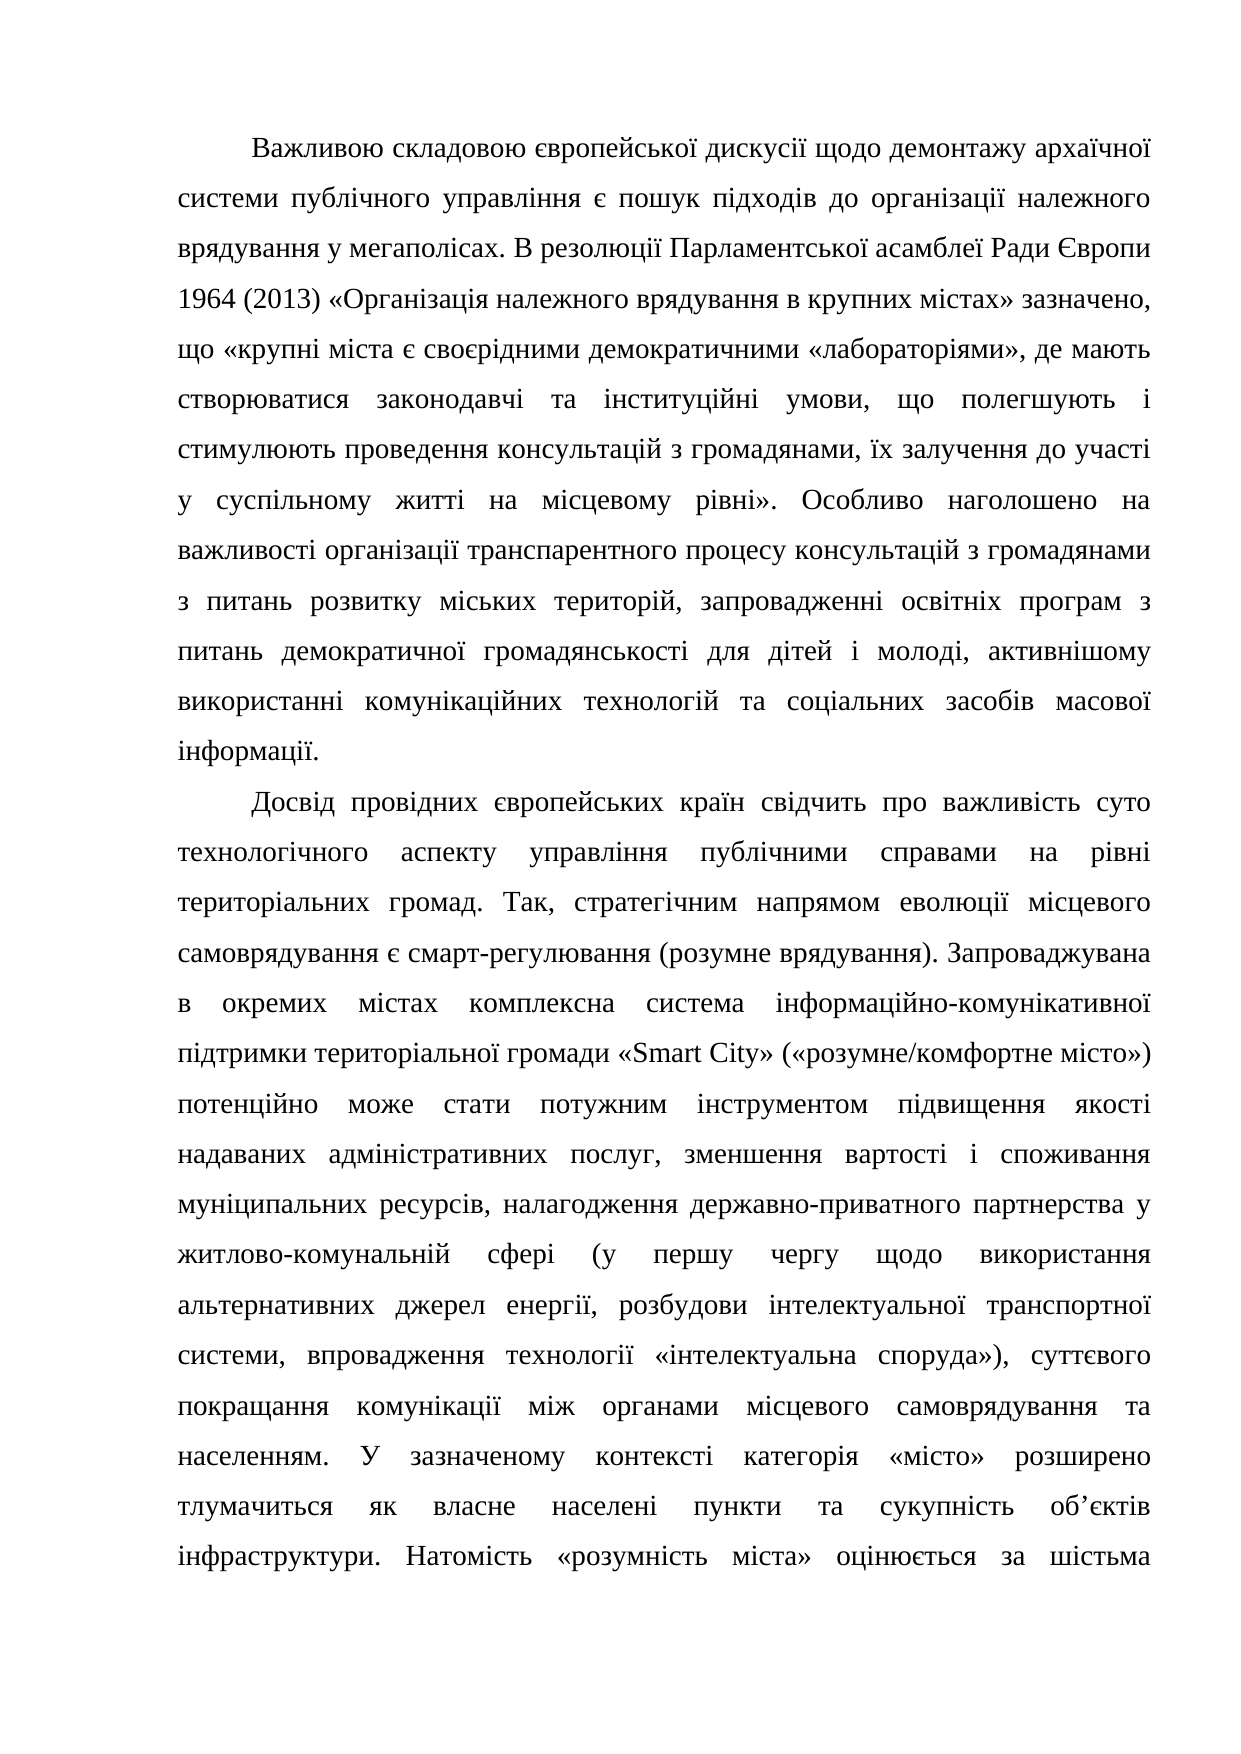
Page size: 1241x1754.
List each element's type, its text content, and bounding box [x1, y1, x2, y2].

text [177, 784, 1152, 1572]
text Важливою складовою європейської дискусії щодо демонтажу архаїчної системи публічного управління є пошук підходів до організації належного врядування у мегаполісах. В резолюції Парламентської асамблеї Ради Європи 1964 (2013) «Організація належного врядування в крупних містах» зазначено, що «крупні міста є своєрідними демократичними «лабораторіями», де мають створюватися законодавчі та інституційні умови, що полегшують і стимулюють проведення консультацій з громадянами, їх залучення до участі у суспільному житті на місцевому рівні». Особливо наголошено на важливості організації транспарентного процесу консультацій з громадянами з питань розвитку міських територій, запровадженні освітніх програм з питань демократичної громадянськості для дітей і молоді, активнішому використанні комунікаційних технологій та соціальних засобів масової інформації. [177, 130, 1152, 767]
